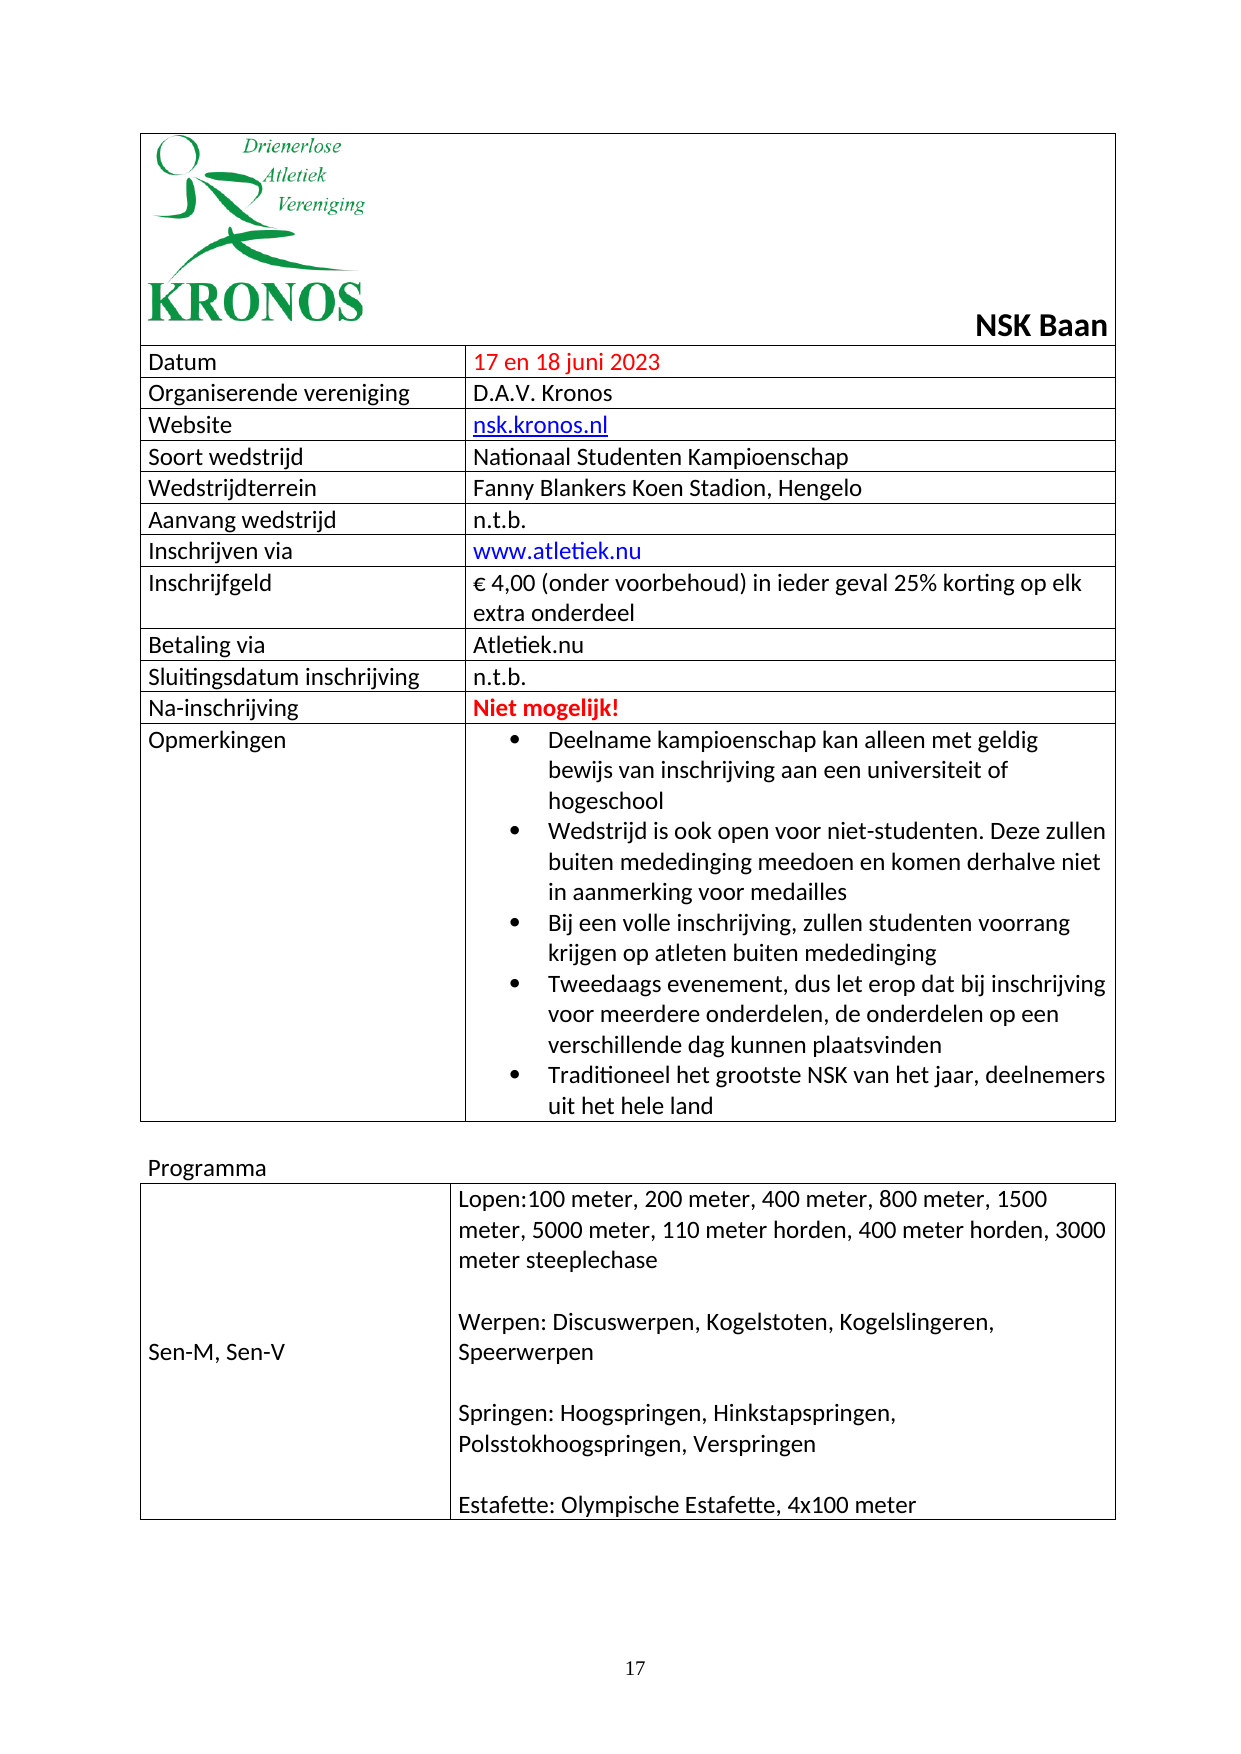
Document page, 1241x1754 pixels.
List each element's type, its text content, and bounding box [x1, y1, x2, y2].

table_cell Deelname kampioenschap kan alleen met geldig bewijs van inschrijving aan een universiteit of hogeschool Wedstrijd is ook open voor niet-studenten. Deze zullen buiten mededinging meedoen en komen derhalve niet in aanmerking voor medailles Bij een volle inschrijving, zullen studenten voorrang krijgen op atleten buiten mededinging Tweedaags evenement, dus let erop dat bij inschrijving voor meerdere onderdelen, de onderdelen op een verschillende dag kunnen plaatsvinden Traditioneel het grootste NSK van het jaar, deelnemers uit het hele land [466, 724, 1115, 1121]
table_cell Inschrijfgeld [141, 567, 465, 628]
table_cell Na-inschrijving [141, 692, 465, 723]
text Programma [148, 1152, 1122, 1183]
table_cell D.A.V. Kronos [466, 378, 1115, 408]
table_cell Niet mogelijk! [466, 692, 1115, 723]
table_cell nsk.kronos.nl [466, 409, 1115, 440]
table_cell Wedstrijdterrein [141, 472, 465, 503]
table_header Sen-M, Sen-V [141, 1184, 450, 1519]
table_cell Nationaal Studenten Kampioenschap [466, 441, 1115, 471]
table_header NSK Baan [141, 134, 1115, 345]
table_cell www.atletiek.nu [466, 535, 1115, 566]
table_cell 17 en 18 juni 2023 [466, 346, 1115, 377]
table_cell Betaling via [141, 629, 465, 659]
table_cell Atletiek.nu [466, 629, 1115, 659]
table_cell € 4,00 (onder voorbehoud) in ieder geval 25% korting op elk extra onderdeel [466, 567, 1115, 628]
table_cell n.t.b. [466, 661, 1115, 691]
table_cell n.t.b. [466, 504, 1115, 534]
picture [147, 135, 365, 321]
table_cell Inschrijven via [141, 535, 465, 566]
table_cell Opmerkingen [141, 724, 465, 1121]
table_cell Organiserende vereniging [141, 378, 465, 408]
table_header Lopen:100 meter, 200 meter, 400 meter, 800 meter, 1500 meter, 5000 meter, 110 meter horden, 400 meter horden, 3000 meter steeplechase Werpen: Discuswerpen, Kogelstoten, Kogelslingeren, Speerwerpen Springen: Hoogspringen, Hinkstapspringen, Polsstokhoogspringen, Verspringen Estafette: Olympische Estafette, 4x100 meter [451, 1184, 1115, 1519]
table_cell Website [141, 409, 465, 440]
table_cell Aanvang wedstrijd [141, 504, 465, 534]
table_cell Fanny Blankers Koen Stadion, Hengelo [466, 472, 1115, 503]
table_cell Sluitingsdatum inschrijving [141, 661, 465, 691]
table_cell Datum [141, 346, 465, 377]
table_cell Soort wedstrijd [141, 441, 465, 471]
